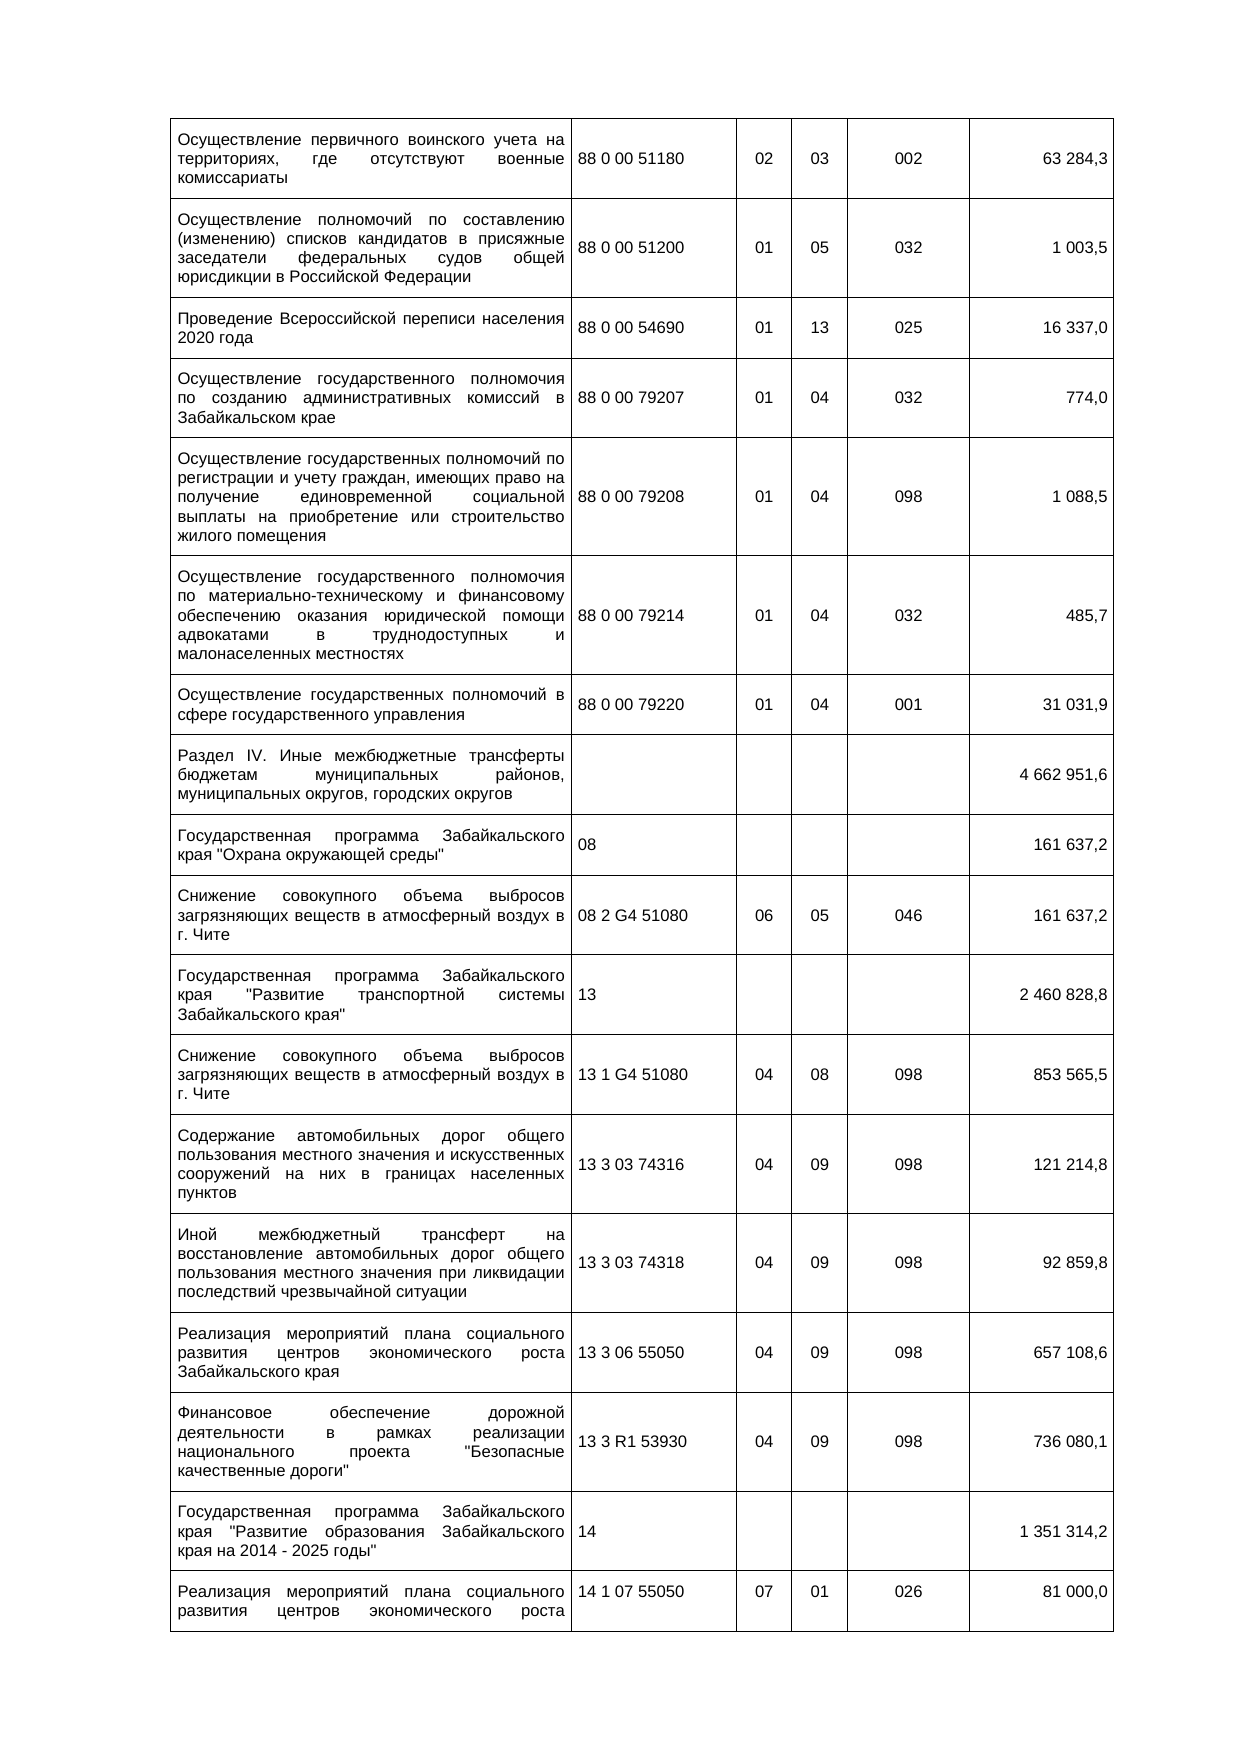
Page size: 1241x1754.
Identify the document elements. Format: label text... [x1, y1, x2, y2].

table_cell 04 [737, 1035, 791, 1114]
table_cell 046 [848, 876, 969, 954]
table_cell 032 [848, 199, 969, 297]
table_cell 032 [848, 359, 969, 437]
table_cell Содержание автомобильных дорог общего пользования местного значения и искусственных сооружений на них в границах населенных пунктов [171, 1115, 571, 1213]
table_cell 88 0 00 79207 [572, 359, 736, 437]
table_cell 04 [792, 438, 847, 555]
table_cell 098 [848, 438, 969, 555]
table_cell 14 1 07 55050 [572, 1571, 736, 1631]
table_cell 09 [792, 1214, 847, 1312]
table_cell [737, 1492, 791, 1570]
table_cell [792, 1492, 847, 1570]
table_cell 01 [737, 675, 791, 734]
table_cell Раздел IV. Иные межбюджетные трансферты бюджетам муниципальных районов, муниципальных округов, городских округов [171, 735, 571, 814]
table_cell 121 214,8 [970, 1115, 1113, 1213]
table_cell 04 [792, 556, 847, 673]
table_cell Государственная программа Забайкальского края "Развитие транспортной системы Забайкальского края" [171, 955, 571, 1034]
table_cell 01 [792, 1571, 847, 1631]
table_cell 1 088,5 [970, 438, 1113, 555]
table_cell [171, 1571, 571, 1631]
table_cell 04 [737, 1313, 791, 1392]
table_cell 14 [572, 1492, 736, 1570]
table_cell 92 859,8 [970, 1214, 1113, 1312]
table_cell 1 351 314,2 [970, 1492, 1113, 1570]
table_cell [848, 815, 969, 874]
table_cell 09 [792, 1313, 847, 1392]
table_cell 025 [848, 298, 969, 357]
table_cell 13 [792, 298, 847, 357]
table_cell Осуществление полномочий по составлению (изменению) списков кандидатов в присяжные заседатели федеральных судов общей юрисдикции в Российской Федерации [171, 199, 571, 297]
table_cell 2 460 828,8 [970, 955, 1113, 1034]
table_cell 098 [848, 1035, 969, 1114]
table_cell [792, 815, 847, 874]
table_cell Осуществление государственных полномочий по регистрации и учету граждан, имеющих право на получение единовременной социальной выплаты на приобретение или строительство жилого помещения [171, 438, 571, 555]
table_cell [848, 1492, 969, 1570]
table_cell [737, 735, 791, 814]
table_cell 07 [737, 1571, 791, 1631]
table_cell 01 [737, 199, 791, 297]
table_cell [848, 955, 969, 1034]
table_cell 01 [737, 438, 791, 555]
table_cell 026 [848, 1571, 969, 1631]
table_cell 1 003,5 [970, 199, 1113, 297]
table_cell 098 [848, 1115, 969, 1213]
table_cell 05 [792, 199, 847, 297]
table_cell 098 [848, 1313, 969, 1392]
table_cell 001 [848, 675, 969, 734]
table_cell 31 031,9 [970, 675, 1113, 734]
table_cell Осуществление первичного воинского учета на территориях, где отсутствуют военные комиссариаты [171, 119, 571, 198]
table_cell 13 [572, 955, 736, 1034]
table_cell 13 3 R1 53930 [572, 1393, 736, 1491]
table_cell 04 [737, 1115, 791, 1213]
table_cell Иной межбюджетный трансферт на восстановление автомобильных дорог общего пользования местного значения при ликвидации последствий чрезвычайной ситуации [171, 1214, 571, 1312]
table_cell 88 0 00 79208 [572, 438, 736, 555]
table_cell [737, 955, 791, 1034]
table_cell 161 637,2 [970, 876, 1113, 954]
table_cell 09 [792, 1115, 847, 1213]
table_cell 161 637,2 [970, 815, 1113, 874]
table_cell 098 [848, 1214, 969, 1312]
table_cell 88 0 00 51180 [572, 119, 736, 198]
table_cell 01 [737, 556, 791, 673]
table_cell 08 [792, 1035, 847, 1114]
table_cell Осуществление государственных полномочий в сфере государственного управления [171, 675, 571, 734]
table_cell 13 3 03 74318 [572, 1214, 736, 1312]
table_cell 774,0 [970, 359, 1113, 437]
table_cell 04 [792, 359, 847, 437]
table_cell 002 [848, 119, 969, 198]
table_cell 06 [737, 876, 791, 954]
table_cell 02 [737, 119, 791, 198]
table_cell 01 [737, 359, 791, 437]
table_cell 485,7 [970, 556, 1113, 673]
table_cell [792, 735, 847, 814]
table_cell 81 000,0 [970, 1571, 1113, 1631]
table_cell 04 [792, 675, 847, 734]
table_cell Снижение совокупного объема выбросов загрязняющих веществ в атмосферный воздух в г. Чите [171, 876, 571, 954]
table_cell Проведение Всероссийской переписи населения 2020 года [171, 298, 571, 357]
table_cell Государственная программа Забайкальского края "Развитие образования Забайкальского края на 2014 - 2025 годы" [171, 1492, 571, 1570]
table_cell Финансовое обеспечение дорожной деятельности в рамках реализации национального проекта "Безопасные качественные дороги" [171, 1393, 571, 1491]
table_cell 08 2 G4 51080 [572, 876, 736, 954]
table_cell 09 [792, 1393, 847, 1491]
table_cell Осуществление государственного полномочия по материально-техническому и финансовому обеспечению оказания юридической помощи адвокатами в труднодоступных и малонаселенных местностях [171, 556, 571, 673]
table_cell 657 108,6 [970, 1313, 1113, 1392]
table_cell [792, 955, 847, 1034]
table_cell 63 284,3 [970, 119, 1113, 198]
table_cell 01 [737, 298, 791, 357]
table_cell Государственная программа Забайкальского края "Охрана окружающей среды" [171, 815, 571, 874]
table_cell 853 565,5 [970, 1035, 1113, 1114]
table_cell 13 3 03 74316 [572, 1115, 736, 1213]
table_cell Осуществление государственного полномочия по созданию административных комиссий в Забайкальском крае [171, 359, 571, 437]
table_cell Реализация мероприятий плана социального развития центров экономического роста Забайкальского края [171, 1313, 571, 1392]
table_cell 88 0 00 79214 [572, 556, 736, 673]
table_cell 098 [848, 1393, 969, 1491]
table_cell 05 [792, 876, 847, 954]
table_cell 13 1 G4 51080 [572, 1035, 736, 1114]
table_cell 736 080,1 [970, 1393, 1113, 1491]
table_cell 88 0 00 51200 [572, 199, 736, 297]
table_cell Снижение совокупного объема выбросов загрязняющих веществ в атмосферный воздух в г. Чите [171, 1035, 571, 1114]
table_cell [572, 735, 736, 814]
table_cell 032 [848, 556, 969, 673]
table_cell 03 [792, 119, 847, 198]
table_cell 08 [572, 815, 736, 874]
table_cell 13 3 06 55050 [572, 1313, 736, 1392]
table_cell 88 0 00 79220 [572, 675, 736, 734]
table_cell 88 0 00 54690 [572, 298, 736, 357]
table_cell 4 662 951,6 [970, 735, 1113, 814]
table_cell 04 [737, 1393, 791, 1491]
table_cell [848, 735, 969, 814]
table_cell 16 337,0 [970, 298, 1113, 357]
table_cell 04 [737, 1214, 791, 1312]
table_cell [737, 815, 791, 874]
